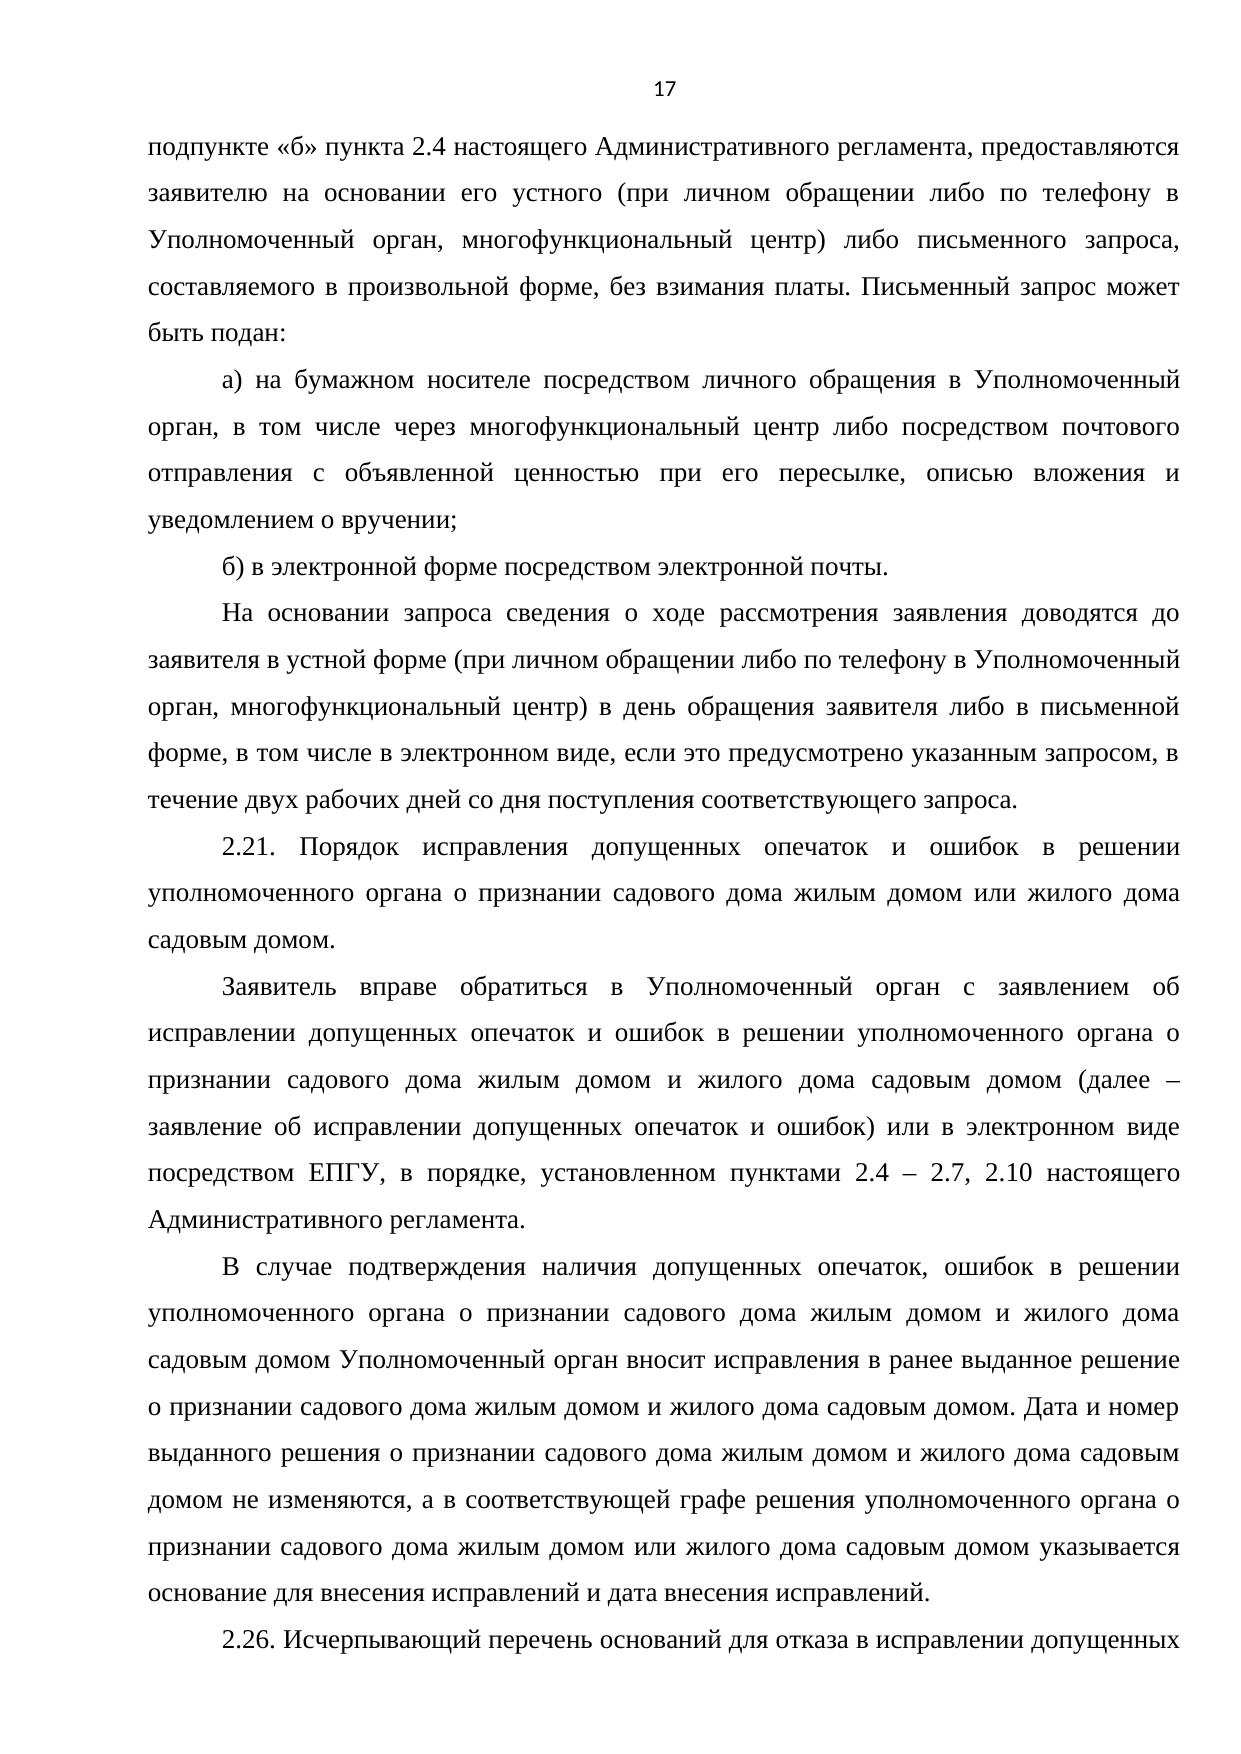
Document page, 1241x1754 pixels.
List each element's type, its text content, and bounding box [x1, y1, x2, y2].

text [148, 1623, 1181, 1654]
text 2.21. Порядок исправления допущенных опечаток и ошибок в решении уполномоченного органа о признании садового дома жилым домом или жилого дома садовым домом. [148, 830, 1181, 954]
text б) в электронной форме посредством электронной почты. [148, 550, 1181, 581]
text а) на бумажном носителе посредством личного обращения в Уполномоченный орган, в том числе через многофункциональный центр либо посредством почтового отправления с объявленной ценностью при его пересылке, описью вложения и уведомлением о вручении; [148, 363, 1181, 534]
text На основании запроса сведения о ходе рассмотрения заявления доводятся до заявителя в устной форме (при личном обращении либо по телефону в Уполномоченный орган, многофункциональный центр) в день обращения заявителя либо в письменной форме, в том числе в электронном виде, если это предусмотрено указанным запросом, в течение двух рабочих дней со дня поступления соответствующего запроса. [148, 597, 1181, 814]
text Заявитель вправе обратиться в Уполномоченный орган с заявлением об исправлении допущенных опечаток и ошибок в решении уполномоченного органа о признании садового дома жилым домом и жилого дома садовым домом (далее – заявление об исправлении допущенных опечаток и ошибок) или в электронном виде посредством ЕПГУ, в порядке, установленном пунктами 2.4 – 2.7, 2.10 настоящего Административного регламента. [148, 970, 1181, 1234]
text В случае подтверждения наличия допущенных опечаток, ошибок в решении уполномоченного органа о признании садового дома жилым домом и жилого дома садовым домом Уполномоченный орган вносит исправления в ранее выданное решение о признании садового дома жилым домом и жилого дома садовым домом. Дата и номер выданного решения о признании садового дома жилым домом и жилого дома садовым домом не изменяются, а в соответствующей графе решения уполномоченного органа о признании садового дома жилым домом или жилого дома садовым домом указывается основание для внесения исправлений и дата внесения исправлений. [148, 1250, 1181, 1608]
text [148, 130, 1181, 348]
